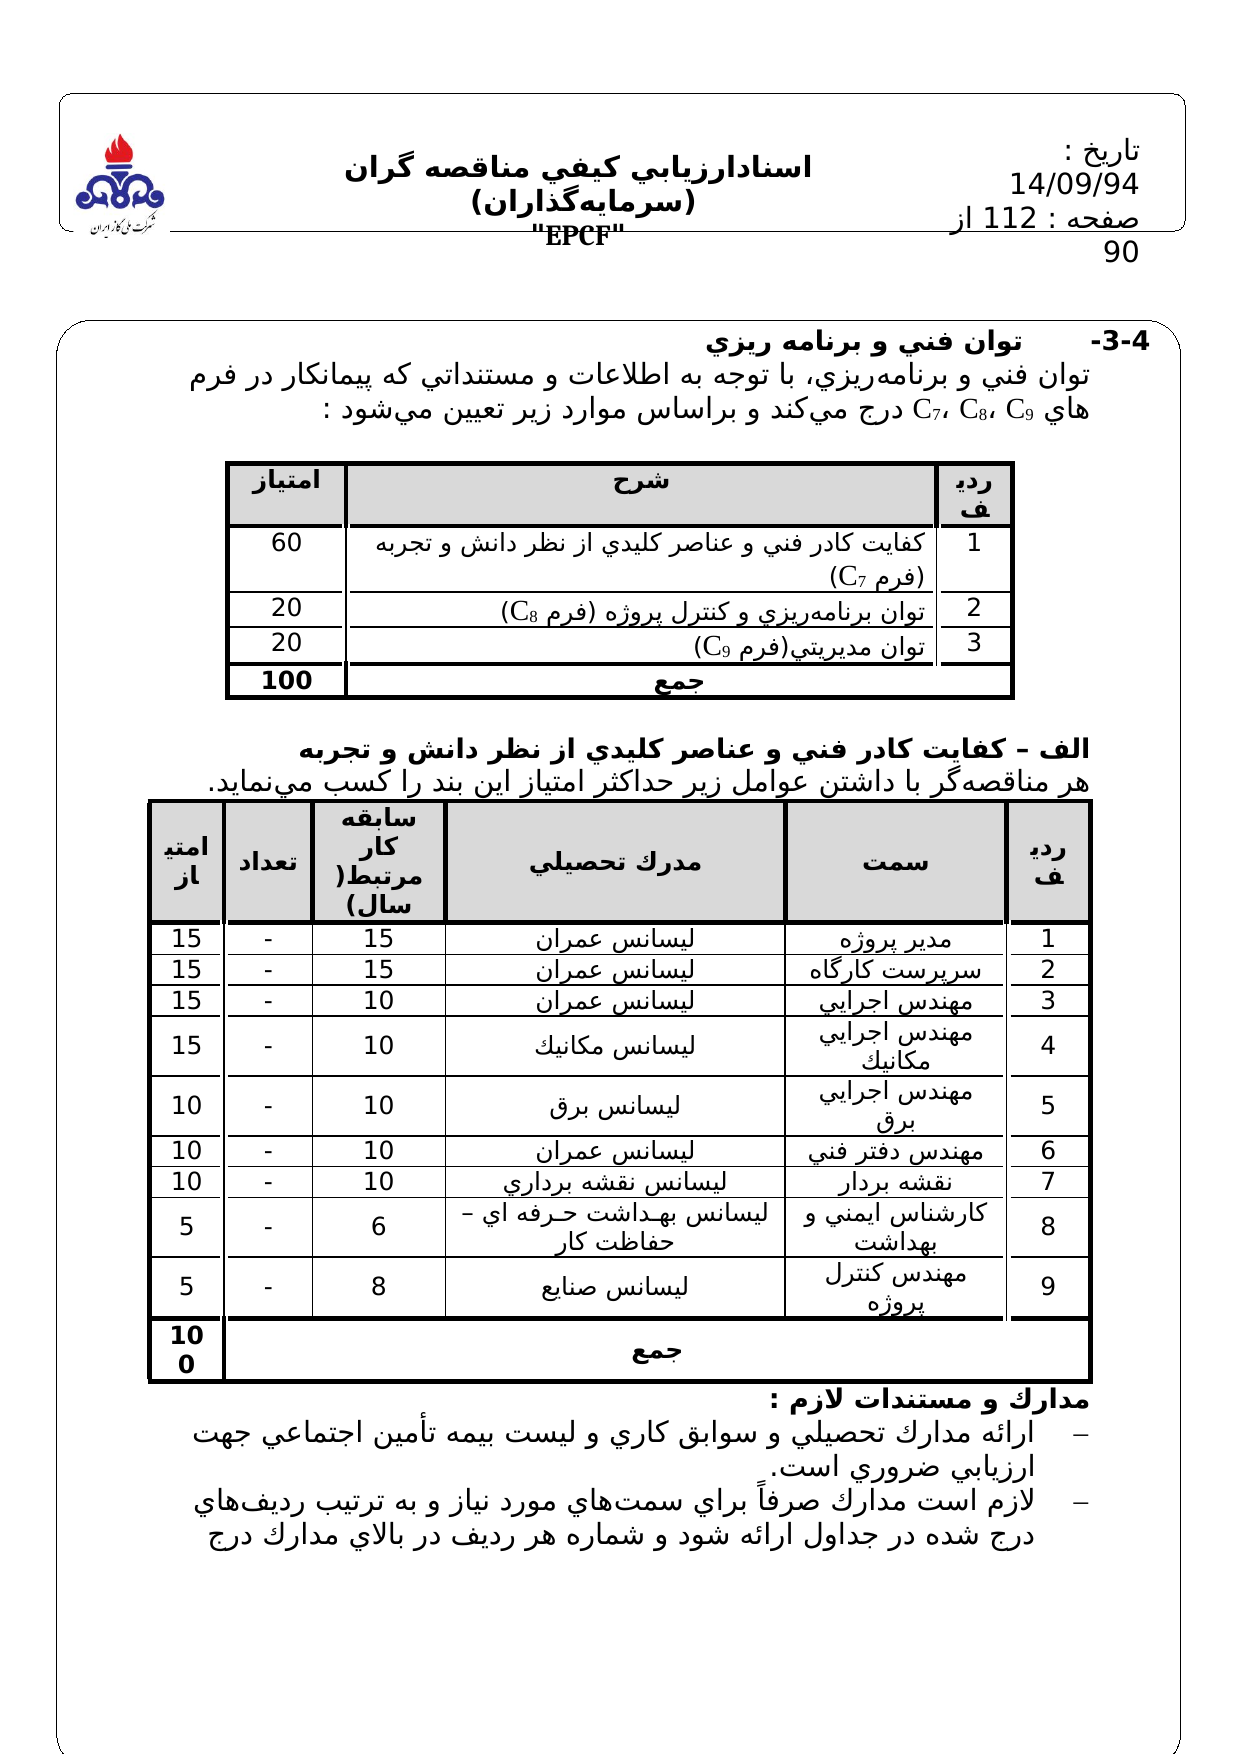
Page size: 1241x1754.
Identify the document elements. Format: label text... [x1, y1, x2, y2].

table_cell 10 [313, 986, 445, 1015]
table_header شرح [348, 466, 934, 524]
table_cell 8 [313, 1258, 445, 1316]
text توان فني و برنامه‌ريزي، با توجه به اطلاعات و مستنداتي كه پيمانكار در فرم هاي C7، C8، C9 درج مي‌كند و براساس موارد زير تعيين مي‌شود : [150, 357, 1090, 425]
table_cell نقشه بردار [786, 1166, 1006, 1196]
table_header رديف [1009, 803, 1088, 920]
table_cell كارشناس ايمني و بهداشت [786, 1196, 1006, 1256]
table_cell جمع [226, 1316, 1088, 1379]
table_cell ليسانس عمران [446, 925, 784, 954]
picture [73, 133, 170, 237]
list توان فني و برنامه ريزي [150, 325, 1090, 357]
table_cell - [225, 1015, 312, 1075]
table_cell 15 [152, 984, 223, 1015]
table_cell مهندس اجرايي برق [786, 1075, 1006, 1135]
table_cell - [225, 1075, 312, 1135]
table_cell - [225, 1196, 312, 1256]
table_cell ليسانس نقشه برداري [446, 1167, 784, 1196]
table_cell 100 [152, 1316, 222, 1379]
table_cell جمع [348, 661, 1010, 695]
table_cell توان مديريتي(فرم C9) [347, 626, 936, 661]
list ارائه مدارك تحصيلي و سوابق كاري و ليست بيمه تأمين اجتماعي جهت ارزيابي ضروري است. [150, 1415, 1073, 1483]
table_cell 6 [313, 1198, 445, 1256]
table_cell 10 [313, 1167, 445, 1196]
table_cell كفايت كادر فني و عناصر كليدي از نظر دانش و تجربه (فرم C7) [347, 524, 936, 591]
table_header مدرك تحصيلي [448, 803, 783, 920]
table_cell 1 [1007, 920, 1088, 954]
table_cell 10 [152, 1166, 223, 1196]
table_header سابقه كار مرتبط(سال) [315, 803, 443, 920]
table_cell ليسانس برق [446, 1077, 784, 1135]
table_cell سرپرست كارگاه [786, 954, 1006, 984]
table_cell 10 [152, 1075, 223, 1135]
table_cell ليسانس مكانيك [446, 1017, 784, 1075]
table_cell 9 [1007, 1256, 1088, 1316]
table_cell 60 [230, 524, 345, 591]
table_cell 10 [313, 1077, 445, 1135]
table_cell توان برنامه‌ريزي و كنترل پروژه (فرم C8) [347, 591, 936, 626]
table_header امتياز [230, 466, 344, 524]
table_cell 5 [152, 1256, 223, 1316]
text هر مناقصه‌گر با داشتن عوامل زير حداكثر امتياز اين بند را كسب مي‌نمايد. [150, 764, 1090, 798]
table_cell مدير پروژه [786, 920, 1006, 954]
table_header تعداد [226, 803, 310, 920]
table_cell ليسانس بهـداشت حـرفه اي – حفاظت كار [446, 1198, 784, 1256]
table_cell 7 [1007, 1166, 1088, 1196]
table_cell 4 [1007, 1015, 1088, 1075]
table_cell 10 [313, 1017, 445, 1075]
table_cell - [225, 1256, 312, 1316]
table_cell 8 [1007, 1196, 1088, 1256]
table_cell 1 [937, 524, 1010, 591]
table_cell - [225, 1135, 312, 1166]
table_cell 20 [230, 626, 345, 661]
table_cell - [225, 1166, 312, 1196]
table_cell مهندس دفتر فني [786, 1135, 1006, 1166]
table_cell ليسانس عمران [446, 1137, 784, 1166]
table_cell 6 [1007, 1135, 1088, 1166]
table_cell مهندس اجرايي مكانيك [786, 1015, 1006, 1075]
table_cell مهندس كنترل پروژه [786, 1256, 1006, 1316]
table_cell ليسانس عمران [446, 955, 784, 984]
table_cell 10 [313, 1137, 445, 1166]
table_cell 15 [152, 920, 223, 954]
text مدارك و مستندات لازم : [150, 1384, 1090, 1415]
table_cell 2 [937, 591, 1010, 626]
table_cell مهندس اجرايي [786, 984, 1006, 1015]
table_cell - [225, 984, 312, 1015]
table_cell 15 [313, 955, 445, 984]
table_cell ليسانس صنايع [446, 1258, 784, 1316]
table_cell 5 [152, 1196, 223, 1256]
table_cell - [225, 920, 312, 954]
table_header امتياز [152, 803, 222, 920]
table_cell 2 [1007, 954, 1088, 984]
table_cell 3 [1007, 984, 1088, 1015]
table_cell 15 [152, 954, 223, 984]
table_cell 3 [937, 626, 1010, 661]
table_cell 15 [152, 1015, 223, 1075]
table_cell - [225, 954, 312, 984]
table_cell 10 [152, 1135, 223, 1166]
table_header سمت [788, 803, 1004, 920]
table_cell ليسانس عمران [446, 986, 784, 1015]
text الف – كفايت كادر فني و عناصر كليدي از نظر دانش و تجربه [150, 733, 1090, 764]
table_cell 100 [230, 661, 344, 695]
table_cell 5 [1007, 1075, 1088, 1135]
table_cell 20 [230, 591, 345, 626]
table_header رديف [939, 466, 1010, 524]
table_cell 15 [313, 925, 445, 954]
